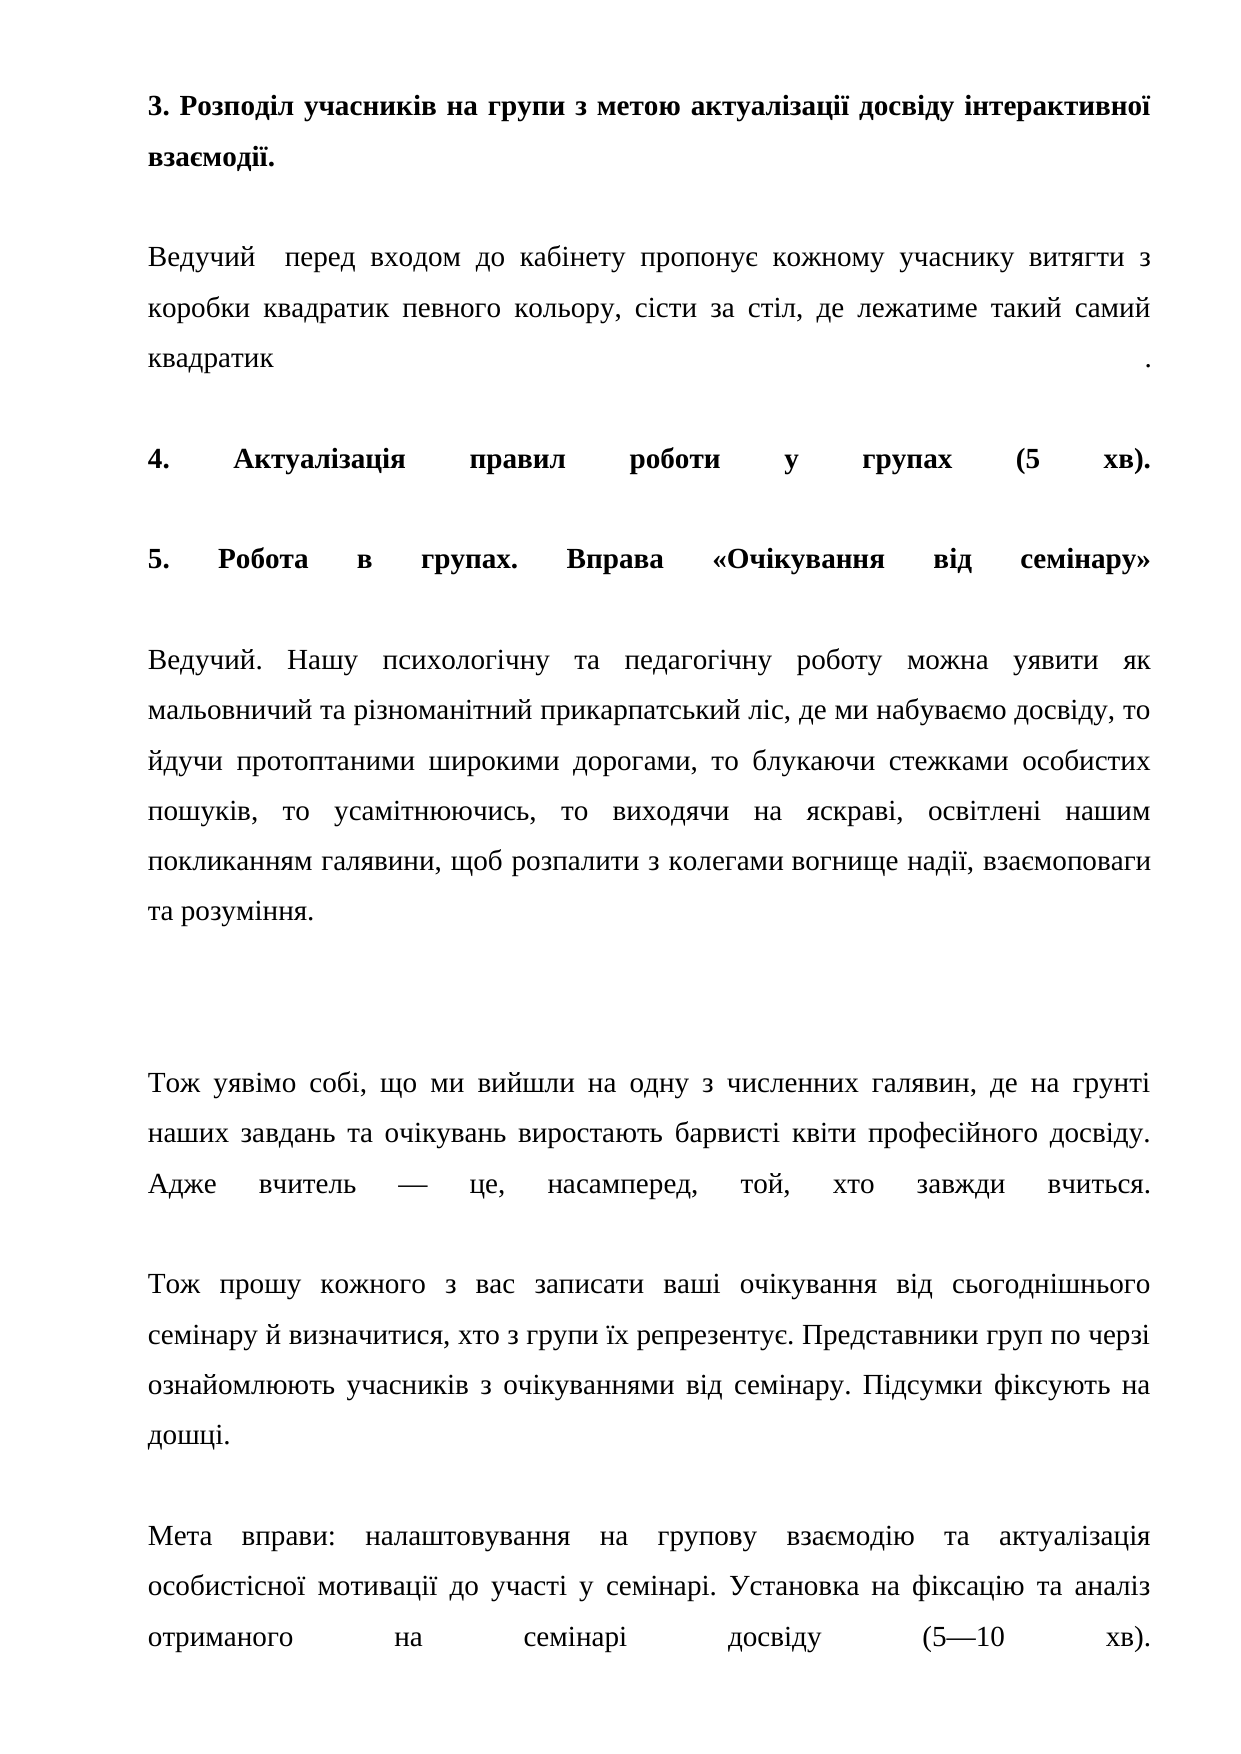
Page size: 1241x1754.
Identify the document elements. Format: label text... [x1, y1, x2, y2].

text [148, 965, 1152, 1652]
text 3. Розподіл учасників на групи з метою актуалізації досвіду інтерактивної взаємодії. Ведучий перед входом до кабінету пропонує кожному учаснику витягти з коробки квадратик певного кольору, сісти за стіл, де лежатиме такий самий квадратик . 4. Актуалізація правил роботи у групах (5 хв). 5. Робота в групах. Вправа «Очікування від семінару» Ведучий. Нашу психологічну та педагогічну роботу можна уявити як мальовничий та різноманітний прикарпатський ліс, де ми набуваємо досвіду, то йдучи протоптаними широкими дорогами, то блукаючи стежками особистих пошуків, то усамітнюючись, то виходячи на яскраві, освітлені нашим покликанням галявини, щоб розпалити з колегами вогнище надії, взаємоповаги та розуміння. [148, 88, 1152, 927]
